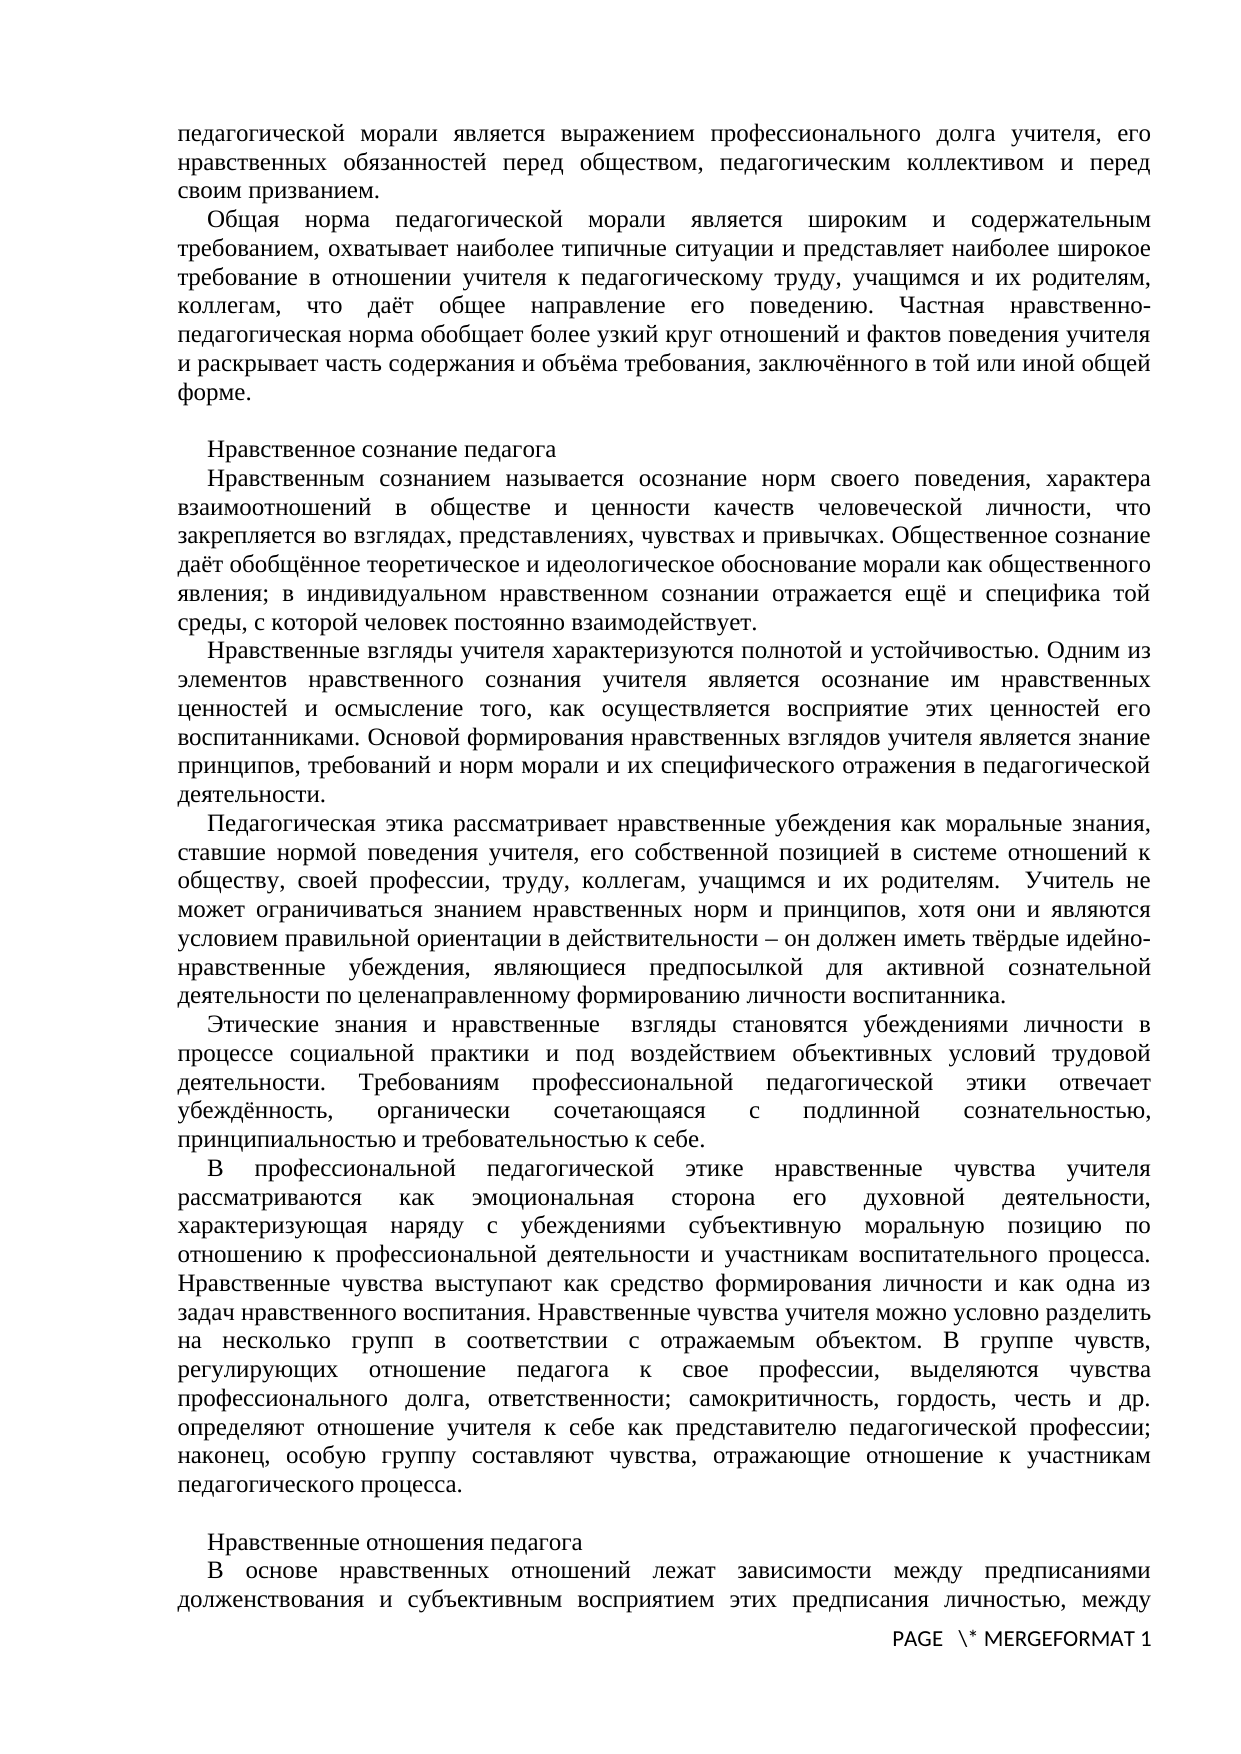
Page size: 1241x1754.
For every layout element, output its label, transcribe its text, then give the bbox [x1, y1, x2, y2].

text Нравственные взгляды учителя характеризуются полнотой и устойчивостью. Одним из элементов нравственного сознания учителя является осознание им нравственных ценностей и осмысление того, как осуществляется восприятие этих ценностей его воспитанниками. Основой формирования нравственных взглядов учителя является знание принципов, требований и норм морали и их специфического отражения в педагогической деятельности. [177, 636, 1152, 808]
text Этические знания и нравственные взгляды становятся убеждениями личности в процессе социальной практики и под воздействием объективных условий трудовой деятельности. Требованиям профессиональной педагогической этики отвечает убеждённость, органически сочетающаяся с подлинной сознательностью, принципиальностью и требовательностью к себе. [177, 1009, 1152, 1153]
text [177, 118, 1152, 204]
text В профессиональной педагогической этике нравственные чувства учителя рассматриваются как эмоциональная сторона его духовной деятельности, характеризующая наряду с убеждениями субъективную моральную позицию по отношению к профессиональной деятельности и участникам воспитательного процесса. Нравственные чувства выступают как средство формирования личности и как одна из задач нравственного воспитания. Нравственные чувства учителя можно условно разделить на несколько групп в соответствии с отражаемым объектом. В группе чувств, регулирующих отношение педагога к свое профессии, выделяются чувства профессионального долга, ответственности; самокритичность, гордость, честь и др. определяют отношение учителя к себе как представителю педагогической профессии; наконец, особую группу составляют чувства, отражающие отношение к участникам педагогического процесса. [177, 1153, 1152, 1498]
text Нравственное сознание педагога [177, 434, 1152, 463]
text Общая норма педагогической морали является широким и содержательным требованием, охватывает наиболее типичные ситуации и представляет наиболее широкое требование в отношении учителя к педагогическому труду, учащимся и их родителям, коллегам, что даёт общее направление его поведению. Частная нравственно-педагогическая норма обобщает более узкий круг отношений и фактов поведения учителя и раскрывает часть содержания и объёма требования, заключённого в той или иной общей форме. [177, 204, 1152, 406]
text Нравственным сознанием называется осознание норм своего поведения, характера взаимоотношений в обществе и ценности качеств человеческой личности, что закрепляется во взглядах, представлениях, чувствах и привычках. Общественное сознание даёт обобщённое теоретическое и идеологическое обоснование морали как общественного явления; в индивидуальном нравственном сознании отражается ещё и специфика той среды, с которой человек постоянно взаимодействует. [177, 463, 1152, 636]
text Педагогическая этика рассматривает нравственные убеждения как моральные знания, ставшие нормой поведения учителя, его собственной позицией в системе отношений к обществу, своей профессии, труду, коллегам, учащимся и их родителям. Учитель не может ограничиваться знанием нравственных норм и принципов, хотя они и являются условием правильной ориентации в действительности – он должен иметь твёрдые идейно-нравственные убеждения, являющиеся предпосылкой для активной сознательной деятельности по целенаправленному формированию личности воспитанника. [177, 808, 1152, 1009]
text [177, 1556, 1152, 1613]
text Нравственные отношения педагога [177, 1527, 1152, 1556]
